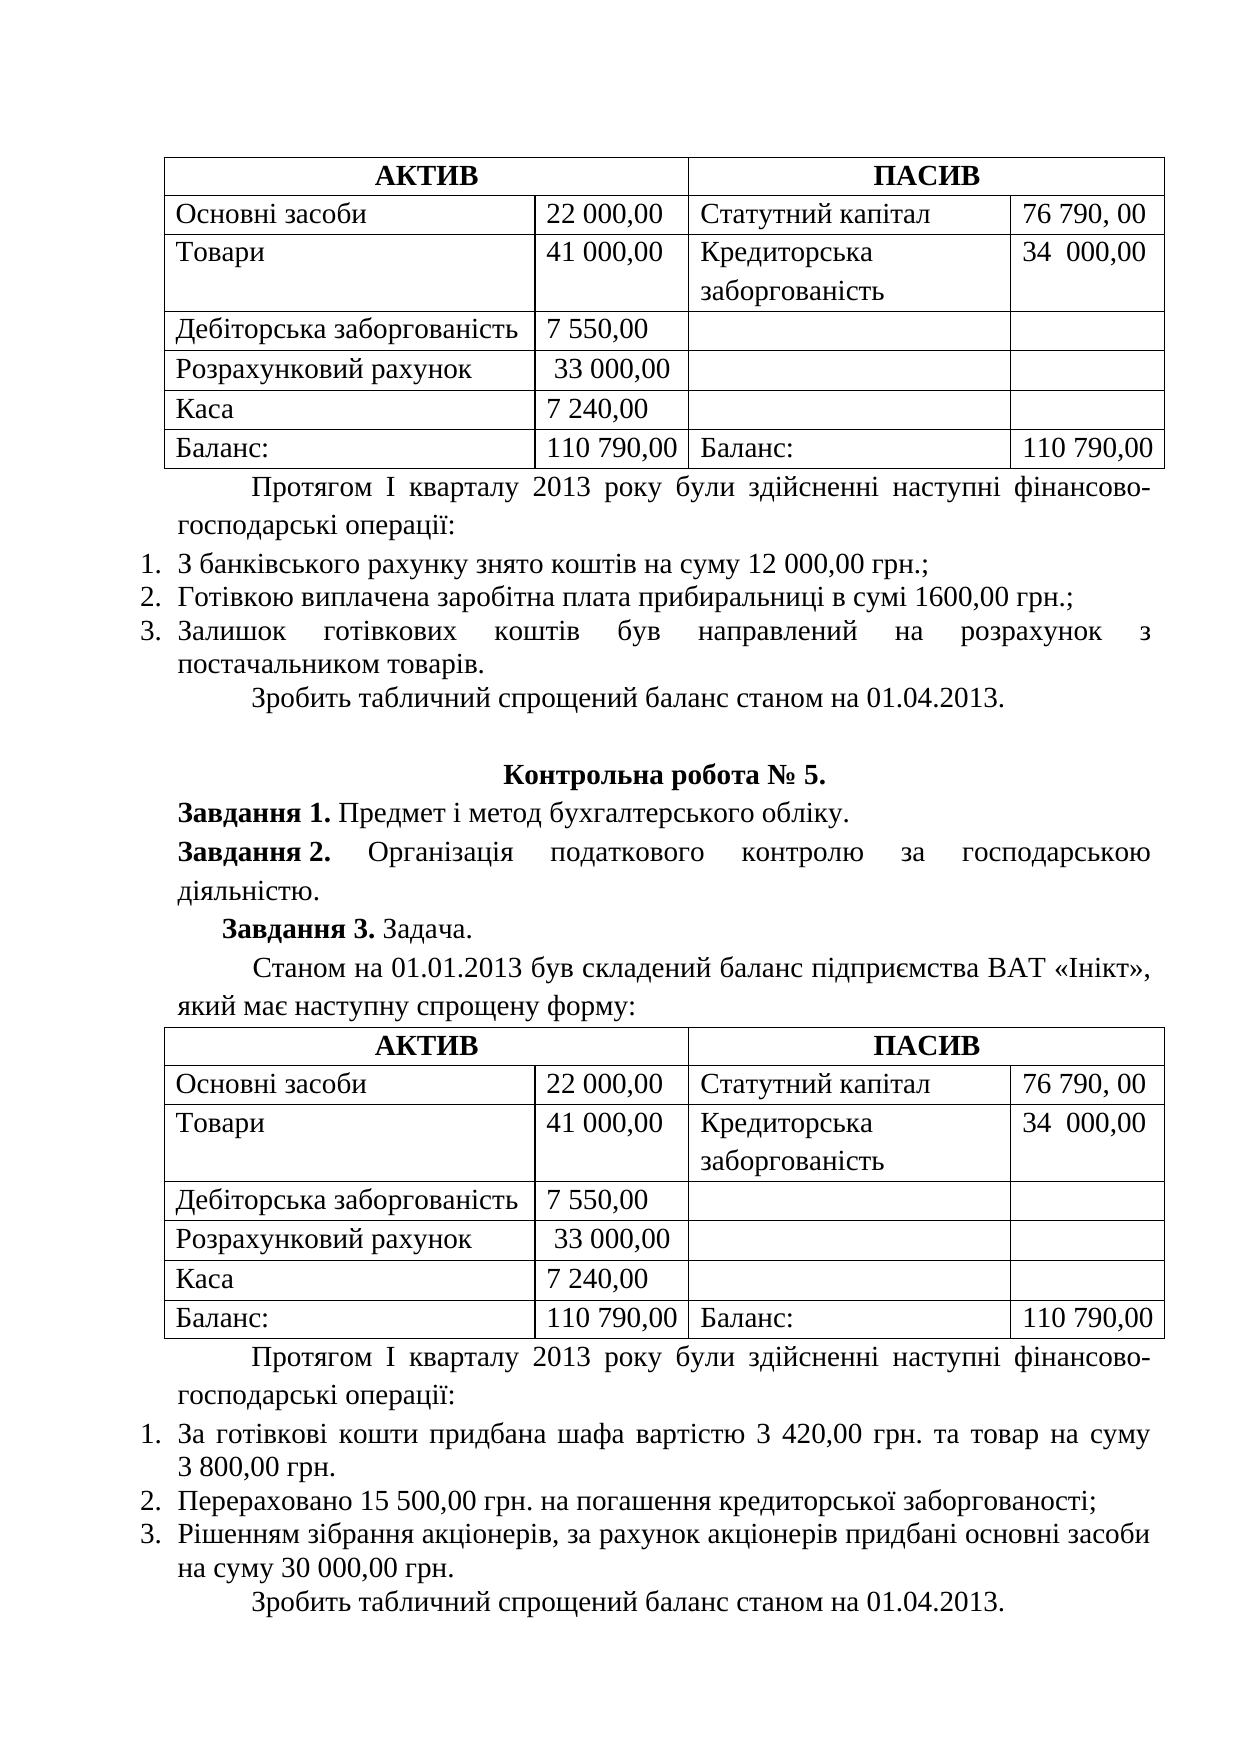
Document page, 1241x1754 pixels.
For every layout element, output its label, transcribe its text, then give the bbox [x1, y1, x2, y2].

table_cell [689, 1261, 1010, 1299]
text Завдання 3. Задача. [177, 911, 1152, 945]
list З банківського рахунку знято коштів на суму 12 000,00 грн.; [140, 546, 1152, 579]
table_cell Каса [165, 1261, 534, 1299]
table_cell Дебіторська заборгованість [165, 312, 534, 350]
text Протягом І кварталу 2013 року були здійсненні наступні фінансово-господарські операції: [177, 469, 1152, 541]
table_header ПАСИВ [689, 158, 1164, 195]
table_cell [689, 1182, 1010, 1220]
list Перераховано 15 500,00 грн. на погашення кредиторської заборгованості; [140, 1483, 1152, 1517]
text Станом на 01.01.2013 був складений баланс підприємства ВАТ «Інікт», який має наступну спрощену форму: [177, 950, 1152, 1022]
text Зробить табличний спрощений баланс станом на 01.04.2013. [177, 1584, 1152, 1617]
table_cell Дебіторська заборгованість [165, 1182, 534, 1220]
table_cell Кредиторська заборгованість [689, 235, 1010, 311]
table_cell 110 790,00 [1011, 1301, 1164, 1338]
table_cell [1011, 1221, 1164, 1260]
text Протягом І кварталу 2013 року були здійсненні наступні фінансово-господарські операції: [177, 1339, 1152, 1411]
table_cell Товари [165, 235, 534, 311]
table_cell Каса [165, 391, 534, 429]
table_cell 22 000,00 [536, 1066, 688, 1104]
table_cell 76 790, 00 [1011, 1066, 1164, 1104]
text Контрольна робота № 5. [177, 757, 1152, 791]
table_cell Кредиторська заборгованість [689, 1105, 1010, 1181]
table_cell 41 000,00 [536, 1105, 688, 1181]
table_cell Баланс: [689, 1301, 1010, 1338]
text Зробить табличний спрощений баланс станом на 01.04.2013. [177, 680, 1152, 713]
table_cell 34 000,00 [1011, 235, 1164, 311]
table_cell [1011, 312, 1164, 350]
table_header АКТИВ [165, 158, 688, 195]
table_cell Статутний капітал [689, 1066, 1010, 1104]
list Залишок готівкових коштів був направлений на розрахунок з постачальником товарів. [140, 613, 1152, 680]
table_header ПАСИВ [689, 1028, 1164, 1065]
table_cell [689, 351, 1010, 390]
table_cell Розрахунковий рахунок [165, 351, 534, 390]
table_cell [689, 1221, 1010, 1260]
table_cell Статутний капітал [689, 196, 1010, 233]
table_cell 110 790,00 [536, 1301, 688, 1338]
text Завдання 1. Предмет і метод бухгалтерського обліку. [177, 796, 1152, 829]
table_cell 41 000,00 [536, 235, 688, 311]
table_cell 22 000,00 [536, 196, 688, 233]
table_cell [689, 391, 1010, 429]
list Готівкою виплачена заробітна плата прибиральниці в сумі 1600,00 грн.; [140, 579, 1152, 613]
table_cell Товари [165, 1105, 534, 1181]
table_cell 7 550,00 [536, 312, 688, 350]
table_cell 76 790, 00 [1011, 196, 1164, 233]
table_cell [689, 312, 1010, 350]
table_cell Основні засоби [165, 196, 534, 233]
table_cell 110 790,00 [536, 430, 688, 468]
table_cell [1011, 1182, 1164, 1220]
table_cell [1011, 391, 1164, 429]
table_cell [1011, 1261, 1164, 1299]
table_cell 34 000,00 [1011, 1105, 1164, 1181]
list За готівкові кошти придбана шафа вартістю 3 420,00 грн. та товар на суму 3 800,00 грн. [140, 1416, 1152, 1483]
table_cell Баланс: [165, 430, 534, 468]
table_cell 33 000,00 [536, 1221, 688, 1260]
list Рішенням зібрання акціонерів, за рахунок акціонерів придбані основні засоби на суму 30 000,00 грн. [140, 1517, 1152, 1584]
table_cell 7 550,00 [536, 1182, 688, 1220]
table_cell Баланс: [689, 430, 1010, 468]
table_cell 33 000,00 [536, 351, 688, 390]
table_cell [1011, 351, 1164, 390]
table_header АКТИВ [165, 1028, 688, 1065]
table_cell Баланс: [165, 1301, 534, 1338]
text Завдання 2. Організація податкового контролю за господарською діяльністю. [177, 834, 1152, 906]
table_cell Розрахунковий рахунок [165, 1221, 534, 1260]
table_cell 7 240,00 [536, 1261, 688, 1299]
table_cell 7 240,00 [536, 391, 688, 429]
table_cell 110 790,00 [1011, 430, 1164, 468]
table_cell Основні засоби [165, 1066, 534, 1104]
